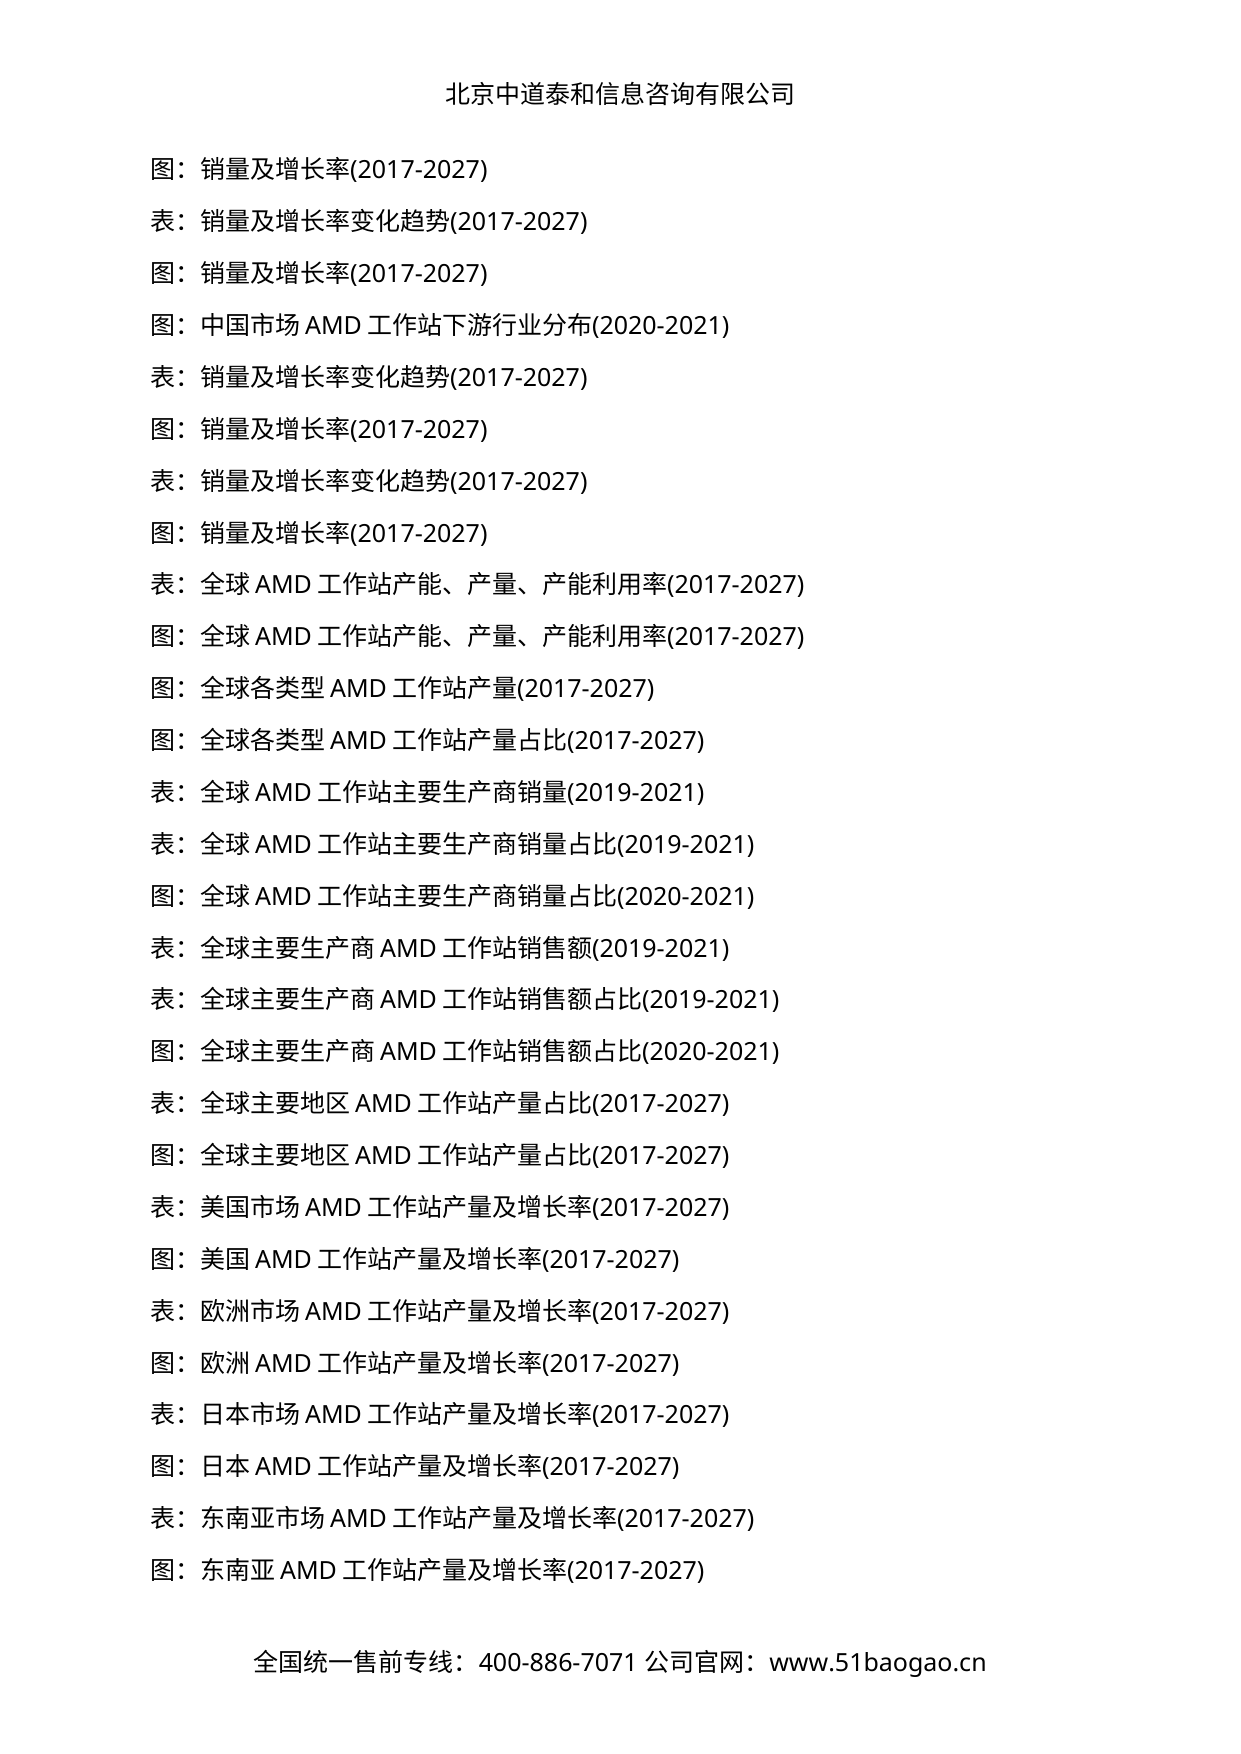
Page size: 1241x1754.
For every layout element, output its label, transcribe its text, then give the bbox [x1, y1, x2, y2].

text 图：全球各类型AMD工作站产量(2017-2027) [150, 669, 1090, 705]
text 表：销量及增长率变化趋势(2017-2027) [150, 202, 1090, 238]
text 图：全球主要地区AMD工作站产量占比(2017-2027) [150, 1136, 1090, 1172]
text 图：美国AMD工作站产量及增长率(2017-2027) [150, 1239, 1090, 1276]
text 图：全球主要生产商AMD工作站销售额占比(2020-2021) [150, 1032, 1090, 1068]
text 图：销量及增长率(2017-2027) [150, 513, 1090, 549]
text 图：销量及增长率(2017-2027) [150, 409, 1090, 446]
text 图：全球AMD工作站主要生产商销量占比(2020-2021) [150, 876, 1090, 912]
text 图：全球AMD工作站产能、产量、产能利用率(2017-2027) [150, 617, 1090, 653]
text 图：全球各类型AMD工作站产量占比(2017-2027) [150, 721, 1090, 757]
text 表：全球主要地区AMD工作站产量占比(2017-2027) [150, 1084, 1090, 1120]
text 表：销量及增长率变化趋势(2017-2027) [150, 461, 1090, 497]
text 表：欧洲市场AMD工作站产量及增长率(2017-2027) [150, 1291, 1090, 1327]
text 图：欧洲AMD工作站产量及增长率(2017-2027) [150, 1343, 1090, 1379]
text 表：全球AMD工作站主要生产商销量(2019-2021) [150, 772, 1090, 809]
text 表：全球AMD工作站产能、产量、产能利用率(2017-2027) [150, 565, 1090, 601]
text 图：中国市场AMD工作站下游行业分布(2020-2021) [150, 306, 1090, 342]
text 表：全球主要生产商AMD工作站销售额占比(2019-2021) [150, 980, 1090, 1016]
text 表：全球AMD工作站主要生产商销量占比(2019-2021) [150, 824, 1090, 861]
text 图：销量及增长率(2017-2027) [150, 254, 1090, 290]
text 表：美国市场AMD工作站产量及增长率(2017-2027) [150, 1187, 1090, 1224]
text 图：日本AMD工作站产量及增长率(2017-2027) [150, 1447, 1090, 1483]
text 表：全球主要生产商AMD工作站销售额(2019-2021) [150, 928, 1090, 964]
text 表：日本市场AMD工作站产量及增长率(2017-2027) [150, 1395, 1090, 1431]
text 图：东南亚AMD工作站产量及增长率(2017-2027) [150, 1551, 1090, 1587]
text 表：东南亚市场AMD工作站产量及增长率(2017-2027) [150, 1499, 1090, 1535]
text 图：销量及增长率(2017-2027) [150, 150, 1090, 186]
text 表：销量及增长率变化趋势(2017-2027) [150, 357, 1090, 394]
